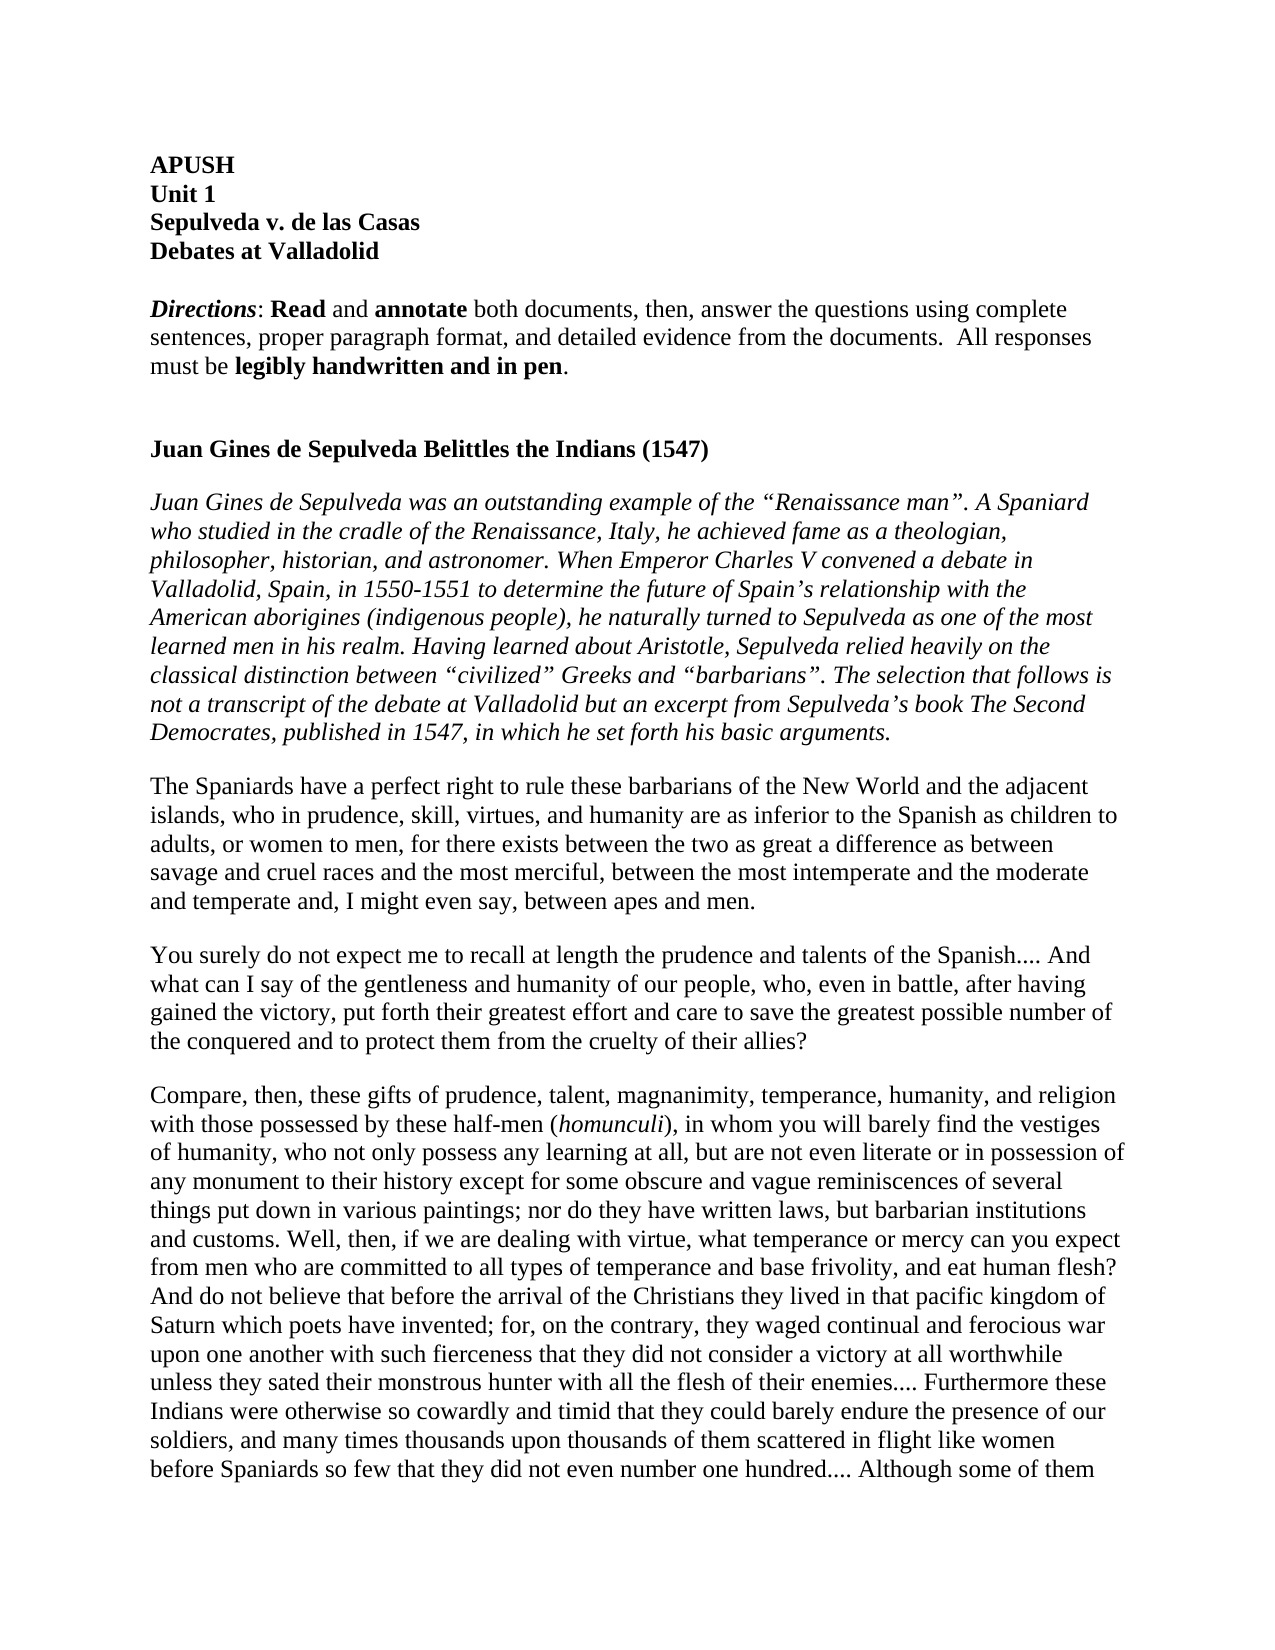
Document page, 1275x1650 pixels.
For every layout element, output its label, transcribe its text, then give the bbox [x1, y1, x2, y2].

text Juan Gines de Sepulveda was an outstanding example of the “Renaissance man”. A Spaniard who studied in the cradle of the Renaissance, Italy, he achieved fame as a theologian, philosopher, historian, and astronomer. When Emperor Charles V convened a debate in Valladolid, Spain, in 1550-1551 to determine the future of Spain’s relationship with the American aborigines (indigenous people), he naturally turned to Sepulveda as one of the most learned men in his realm. Having learned about Aristotle, Sepulveda relied heavily on the classical distinction between “civilized” Greeks and “barbarians”. The selection that follows is not a transcript of the debate at Valladolid but an excerpt from Sepulveda’s book The Second Democrates, published in 1547, in which he set forth his basic arguments. [150, 487, 1125, 746]
text The Spaniards have a perfect right to rule these barbarians of the New World and the adjacent islands, who in prudence, skill, virtues, and humanity are as inferior to the Spanish as children to adults, or women to men, for there exists between the two as great a difference as between savage and cruel races and the most merciful, between the most intemperate and the moderate and temperate and, I might even say, between apes and men. [150, 771, 1125, 915]
text APUSH [150, 150, 1125, 179]
text Sepulveda v. de las Casas [150, 207, 1125, 236]
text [150, 1080, 1125, 1482]
text Unit 1 [150, 179, 1125, 207]
text Directions: Read and annotate both documents, then, answer the questions using complete sentences, proper paragraph format, and detailed evidence from the documents. All responses must be legibly handwritten and in pen. [150, 294, 1125, 380]
text Debates at Valladolid [150, 236, 1125, 265]
text You surely do not expect me to recall at length the prudence and talents of the Spanish.... And what can I say of the gentleness and humanity of our people, who, even in battle, after having gained the victory, put forth their greatest effort and care to save the greatest possible number of the conquered and to protect them from the cruelty of their allies? [150, 940, 1125, 1055]
text Juan Gines de Sepulveda Belittles the Indians (1547) [150, 434, 1125, 462]
